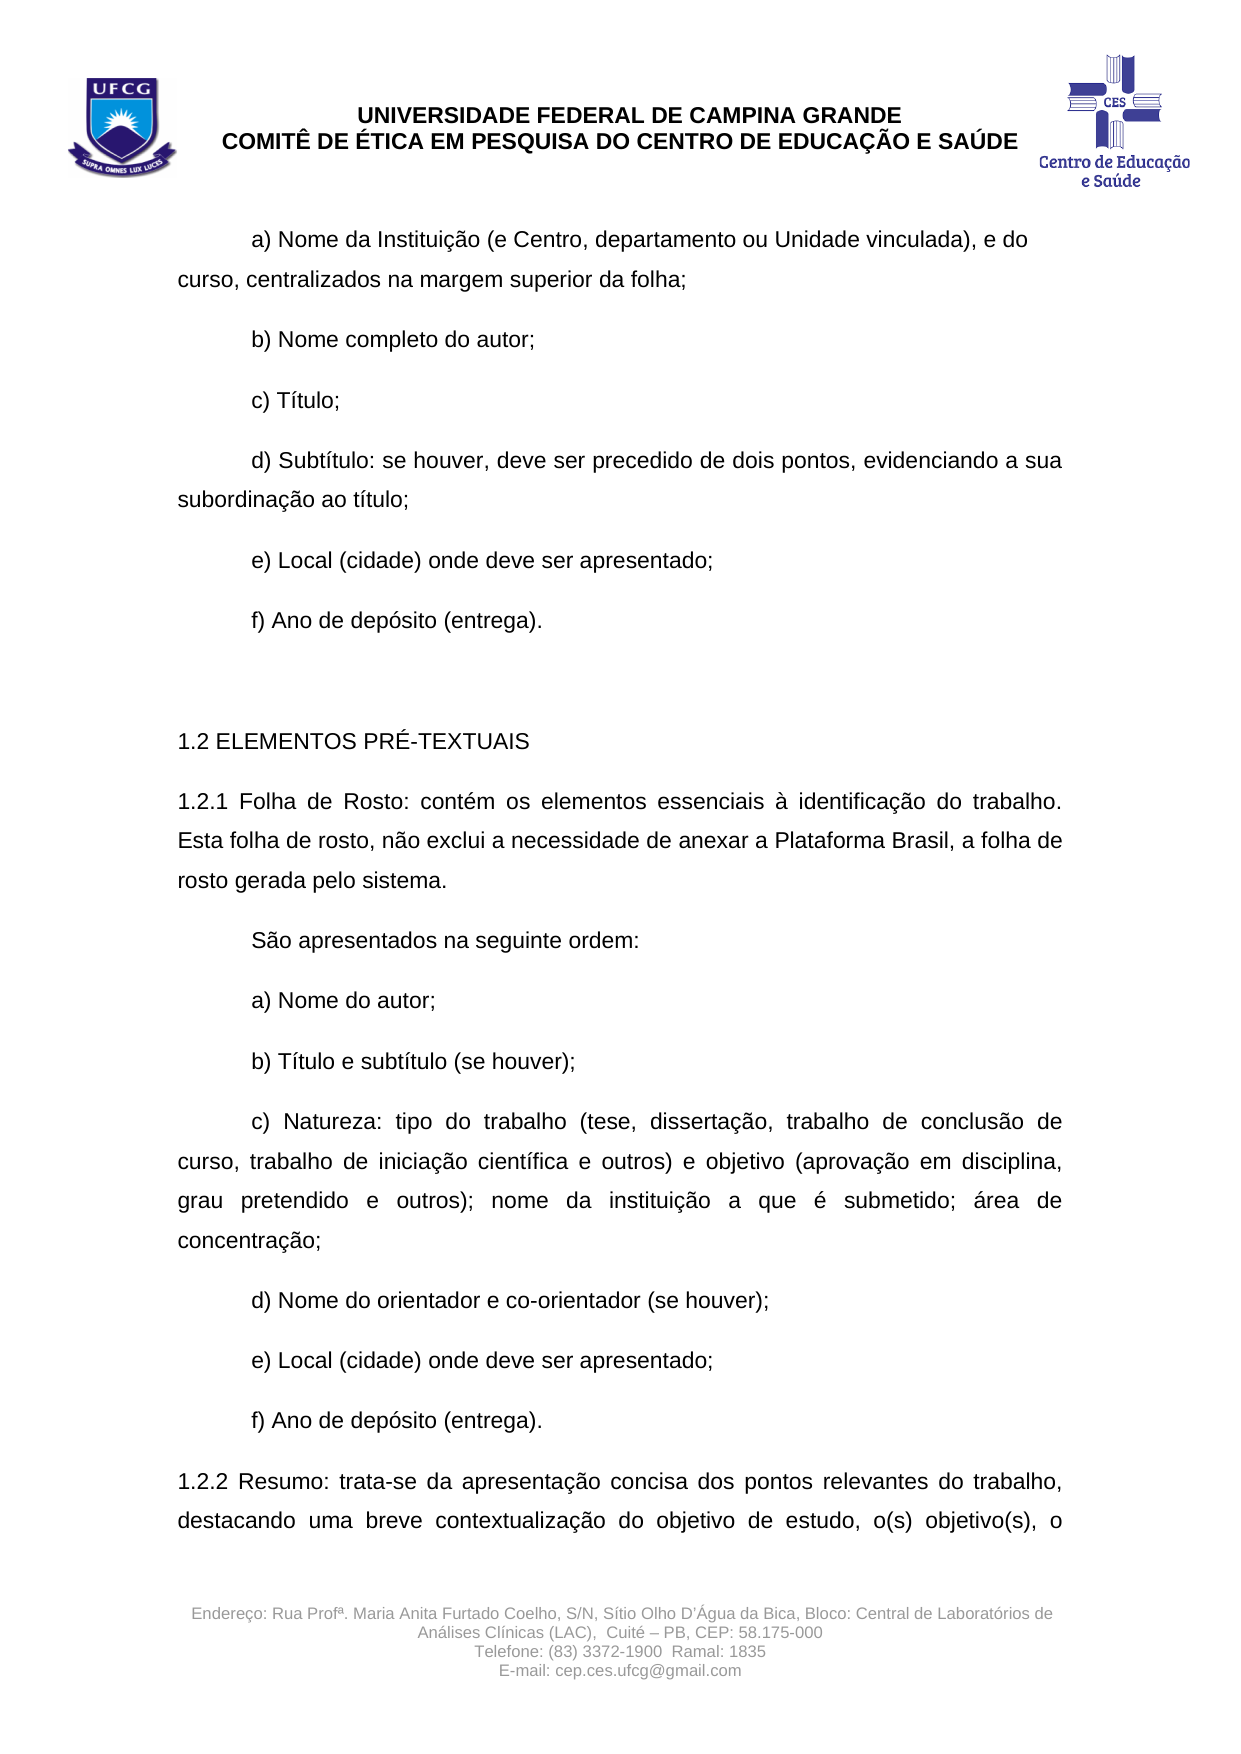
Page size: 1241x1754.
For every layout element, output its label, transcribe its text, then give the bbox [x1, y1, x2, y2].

text f) Ano de depósito (entrega). [177, 607, 1063, 633]
text São apresentados na seguinte ordem: [177, 927, 1063, 953]
text d) Subtítulo: se houver, deve ser precedido de dois pontos, evidenciando a sua subordinação ao título; [177, 447, 1063, 513]
text b) Nome completo do autor; [177, 326, 1063, 353]
text e) Local (cidade) onde deve ser apresentado; [177, 1347, 1063, 1373]
text b) Título e subtítulo (se houver); [177, 1048, 1063, 1074]
text e) Local (cidade) onde deve ser apresentado; [177, 547, 1063, 573]
picture [67, 78, 178, 178]
text c) Título; [177, 387, 1063, 413]
text 1.2 ELEMENTOS PRÉ-TEXTUAIS [177, 728, 1063, 754]
text c) Natureza: tipo do trabalho (tese, dissertação, trabalho de conclusão de curso, trabalho de iniciação científica e outros) e objetivo (aprovação em disciplina, grau pretendido e outros); nome da instituição a que é submetido; área de concentração; [177, 1108, 1063, 1253]
text d) Nome do orientador e co-orientador (se houver); [177, 1287, 1063, 1313]
text 1.2.1 Folha de Rosto: contém os elementos essenciais à identificação do trabalho. Esta folha de rosto, não exclui a necessidade de anexar a Plataforma Brasil, a folha de rosto gerada pelo sistema. [177, 788, 1063, 893]
picture [1039, 45, 1190, 196]
text a) Nome da Instituição (e Centro, departamento ou Unidade vinculada), e do curso, centralizados na margem superior da folha; [177, 226, 1063, 292]
text f) Ano de depósito (entrega). [177, 1407, 1063, 1434]
text a) Nome do autor; [177, 987, 1063, 1014]
